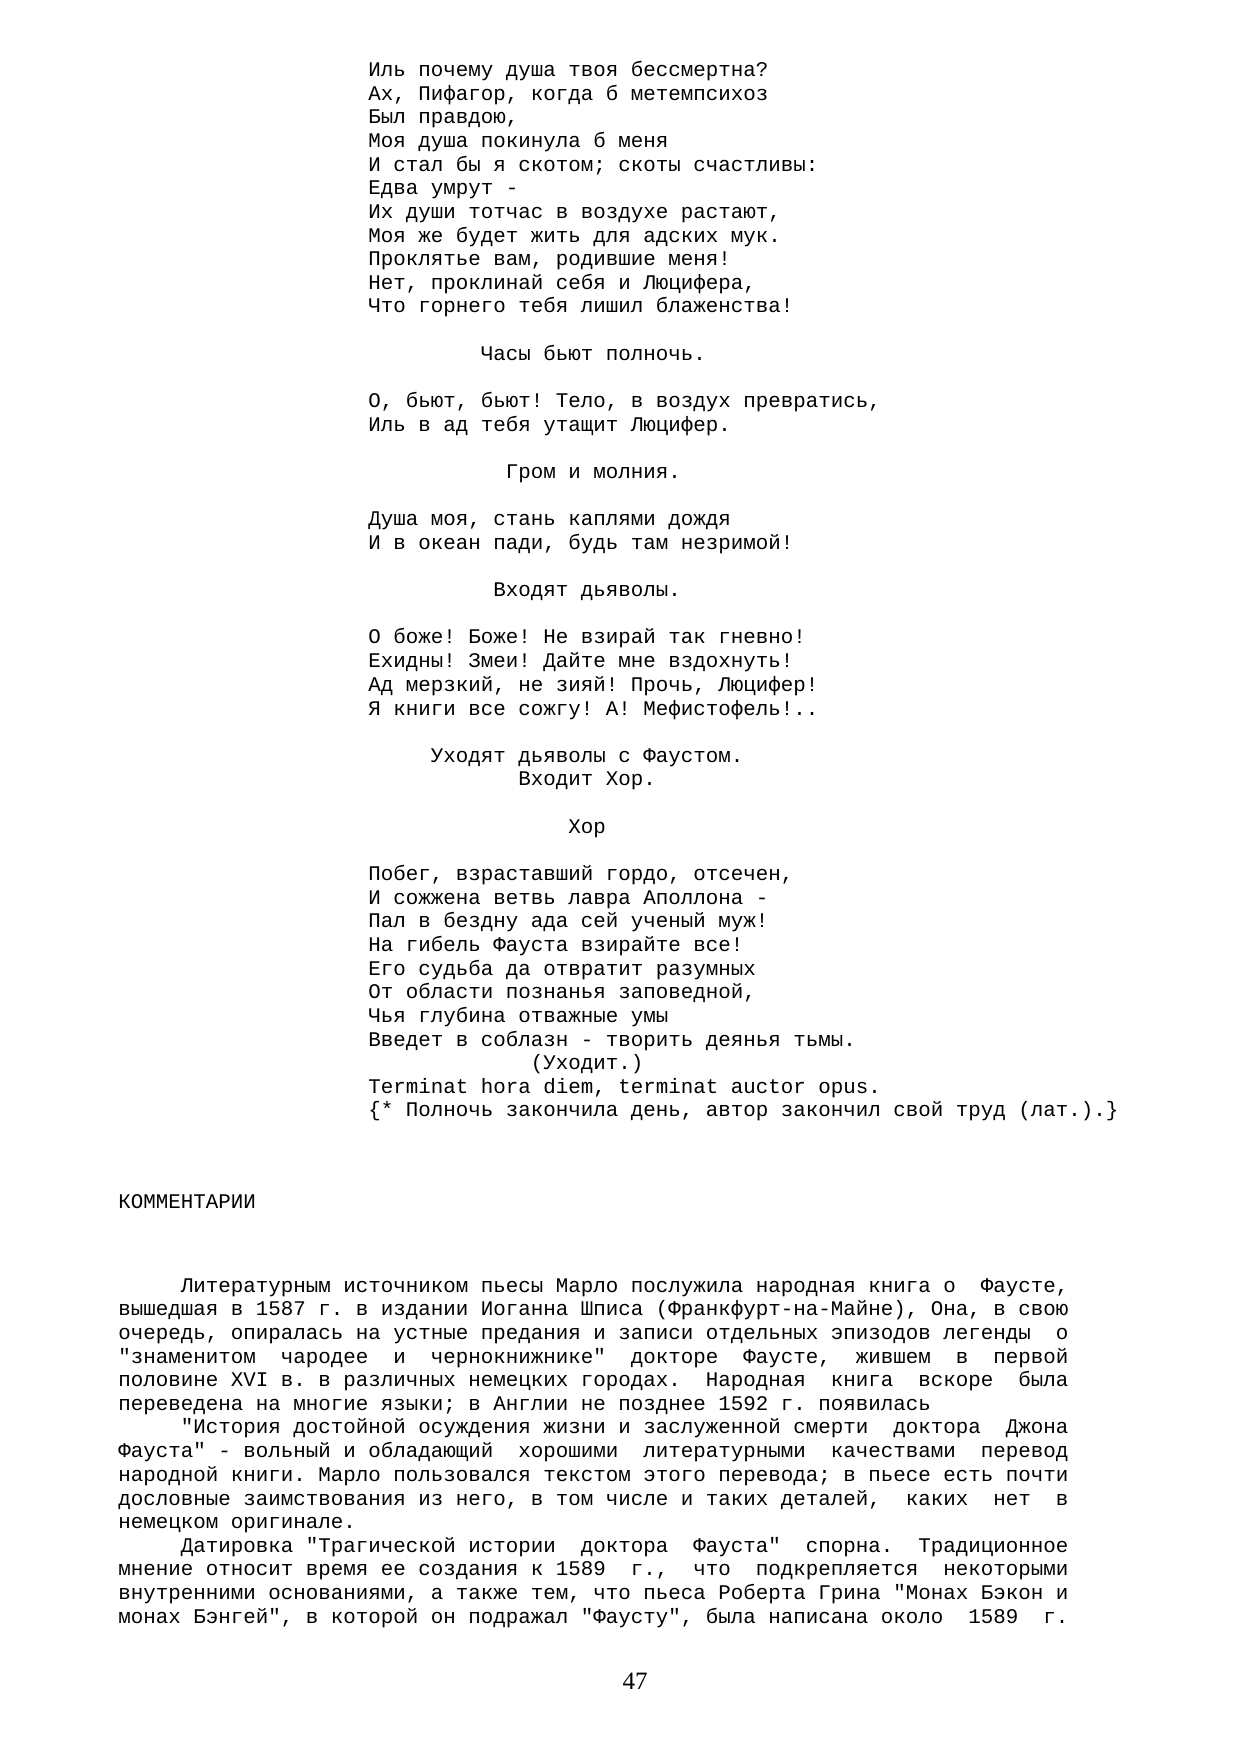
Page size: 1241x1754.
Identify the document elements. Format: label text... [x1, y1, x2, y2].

text Фауста" - вольный и обладающий хорошими литературными качествами перевод [118, 1440, 1152, 1464]
text Был правдою, [118, 106, 1152, 130]
text Нет, проклинай себя и Люцифера, [118, 272, 1152, 296]
text (Уходит.) [118, 1052, 1152, 1076]
text Их души тотчас в воздухе растают, [118, 201, 1152, 224]
text Душа моя, стань каплями дождя [118, 508, 1152, 532]
text внутренними основаниями, а также тем, что пьеса Роберта Грина "Монах Бэкон и [118, 1582, 1152, 1606]
text монах Бэнгей", в которой он подражал "Фаусту", была написана около 1589 г. [118, 1606, 1152, 1629]
text И сожжена ветвь лавра Аполлона - [118, 887, 1152, 910]
text "знаменитом чародее и чернокнижнике" докторе Фаусте, жившем в первой [118, 1346, 1152, 1369]
text "История достойной осуждения жизни и заслуженной смерти доктора Джона [118, 1417, 1152, 1440]
text Входит Хор. [118, 768, 1152, 792]
text Часы бьют полночь. [118, 343, 1152, 366]
text Ах, Пифагор, когда б метемпсихоз [118, 83, 1152, 106]
text вышедшая в 1587 г. в издании Иоганна Шписа (Франкфурт-на-Майне), Она, в свою [118, 1298, 1152, 1322]
text Моя же будет жить для адских мук. [118, 224, 1152, 248]
text Я книги все сожгу! А! Мефистофель!.. [118, 697, 1152, 721]
text Ад мерзкий, не зияй! Прочь, Люцифер! [118, 674, 1152, 697]
text Что горнего тебя лишил блаженства! [118, 296, 1152, 319]
text Введет в соблазн - творить деянья тьмы. [118, 1028, 1152, 1052]
text Хор [118, 816, 1152, 839]
text Иль почему душа твоя бессмертна? [118, 59, 1152, 83]
text переведена на многие языки; в Англии не позднее 1592 г. появилась [118, 1393, 1152, 1417]
text {* Полночь закончила день, автор закончил свой труд (лат.).} [118, 1099, 1152, 1123]
text Моя душа покинула б меня [118, 130, 1152, 154]
text О боже! Боже! Не взирай так гневно! [118, 627, 1152, 650]
text На гибель Фауста взирайте все! [118, 934, 1152, 958]
text И в океан пади, будь там незримой! [118, 532, 1152, 556]
text очередь, опиралась на устные предания и записи отдельных эпизодов легенды о [118, 1322, 1152, 1346]
text Terminat hora diem, terminat auctor opus. [118, 1076, 1152, 1099]
text О, бьют, бьют! Тело, в воздух превратись, [118, 390, 1152, 414]
text Пал в бездну ада сей ученый муж! [118, 910, 1152, 934]
text немецком оригинале. [118, 1511, 1152, 1535]
text Побег, взраставший гордо, отсечен, [118, 863, 1152, 887]
text КОММЕНТАРИИ [118, 1191, 1152, 1215]
text И стал бы я скотом; скоты счастливы: [118, 154, 1152, 177]
text половине XVI в. в различных немецких городах. Народная книга вскоре была [118, 1369, 1152, 1393]
text народной книги. Марло пользовался текстом этого перевода; в пьесе есть почти [118, 1464, 1152, 1487]
text дословные заимствования из него, в том числе и таких деталей, каких нет в [118, 1487, 1152, 1511]
text Его судьба да отвратит разумных [118, 958, 1152, 981]
text Проклятье вам, родившие меня! [118, 248, 1152, 272]
text Литературным источником пьесы Марло послужила народная книга о Фаусте, [118, 1275, 1152, 1298]
text Входят дьяволы. [118, 579, 1152, 603]
text Датировка "Трагической истории доктора Фауста" спорна. Традиционное [118, 1535, 1152, 1558]
text Едва умрут - [118, 177, 1152, 201]
text Ехидны! Змеи! Дайте мне вздохнуть! [118, 650, 1152, 674]
text Чья глубина отважные умы [118, 1005, 1152, 1028]
text От области познанья заповедной, [118, 981, 1152, 1005]
text Иль в ад тебя утащит Люцифер. [118, 414, 1152, 437]
text мнение относит время ее создания к 1589 г., что подкрепляется некоторыми [118, 1558, 1152, 1582]
text Гром и молния. [118, 461, 1152, 485]
text Уходят дьяволы с Фаустом. [118, 745, 1152, 768]
